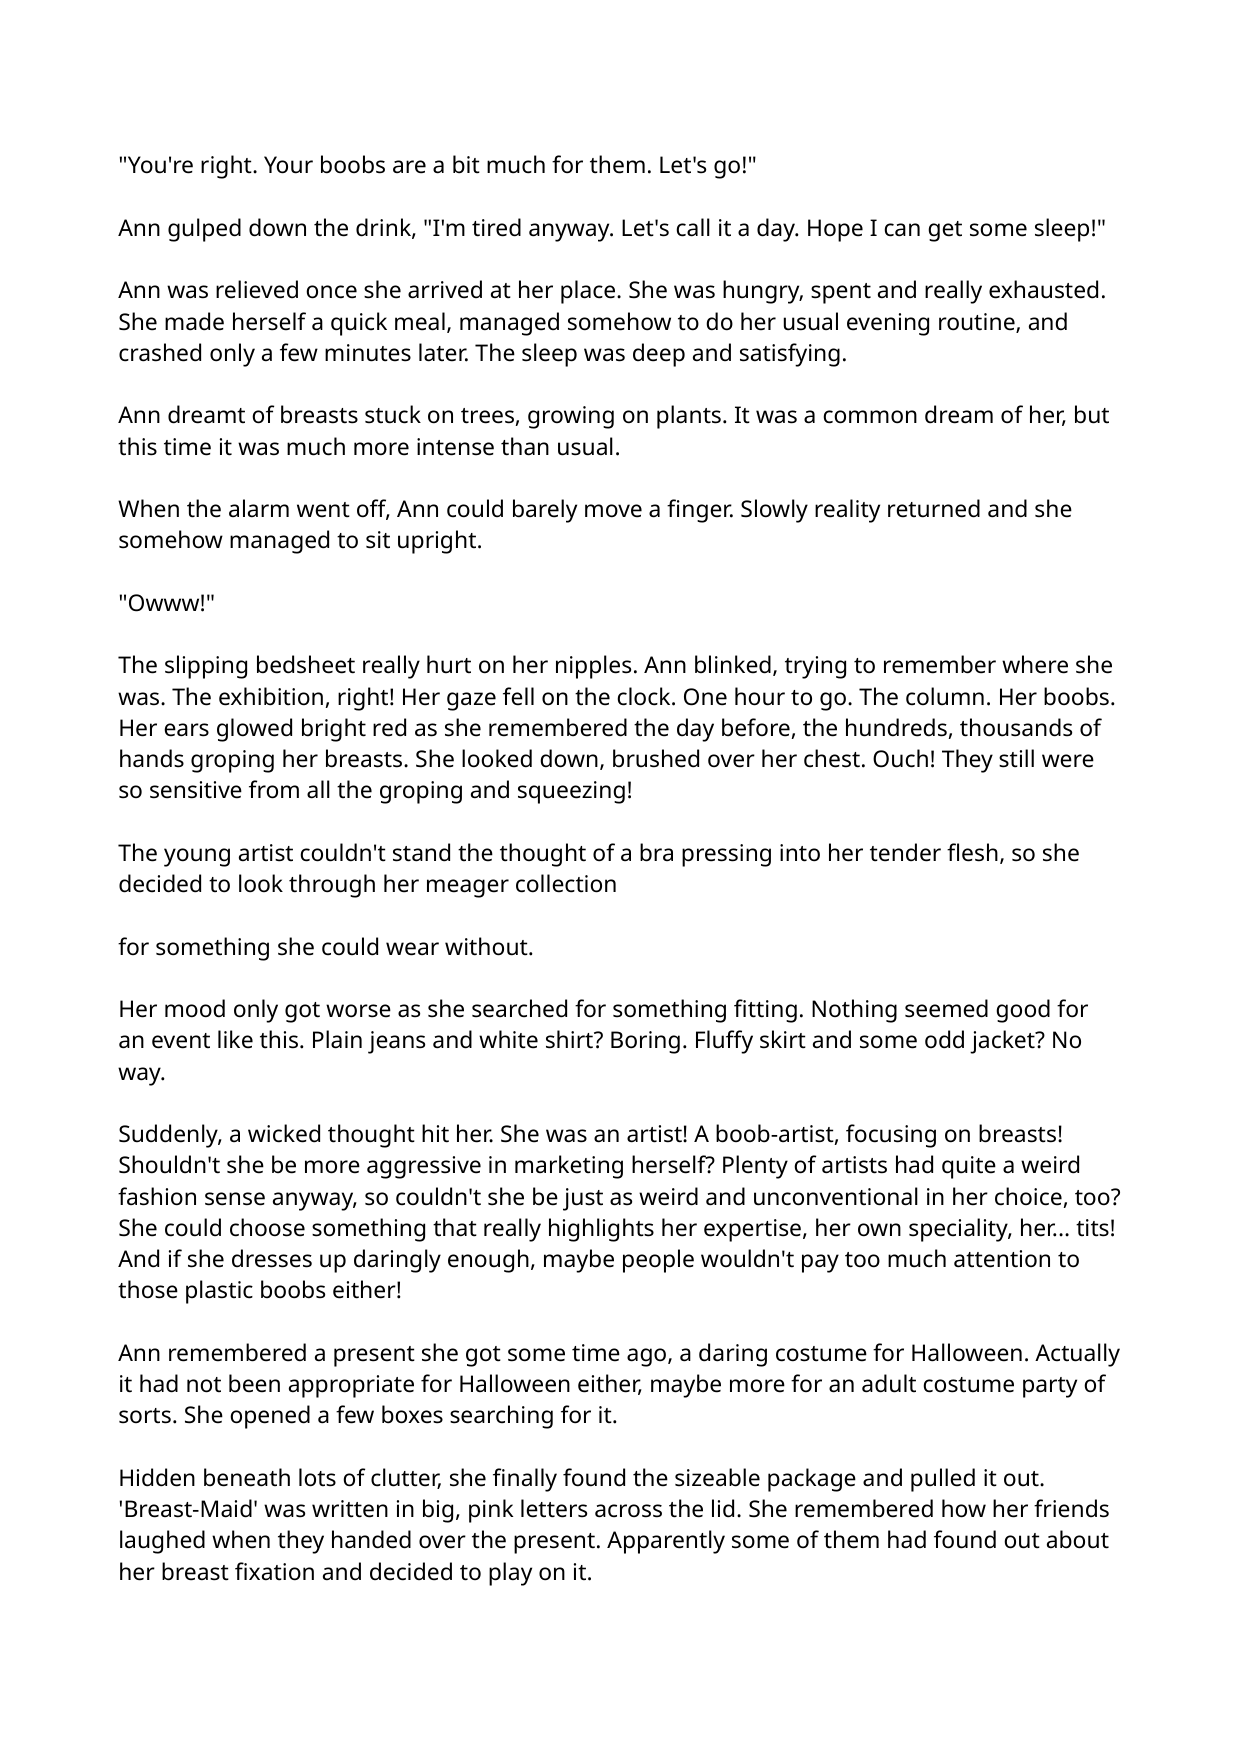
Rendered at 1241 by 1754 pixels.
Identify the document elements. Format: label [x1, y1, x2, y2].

text [118, 118, 1122, 1618]
